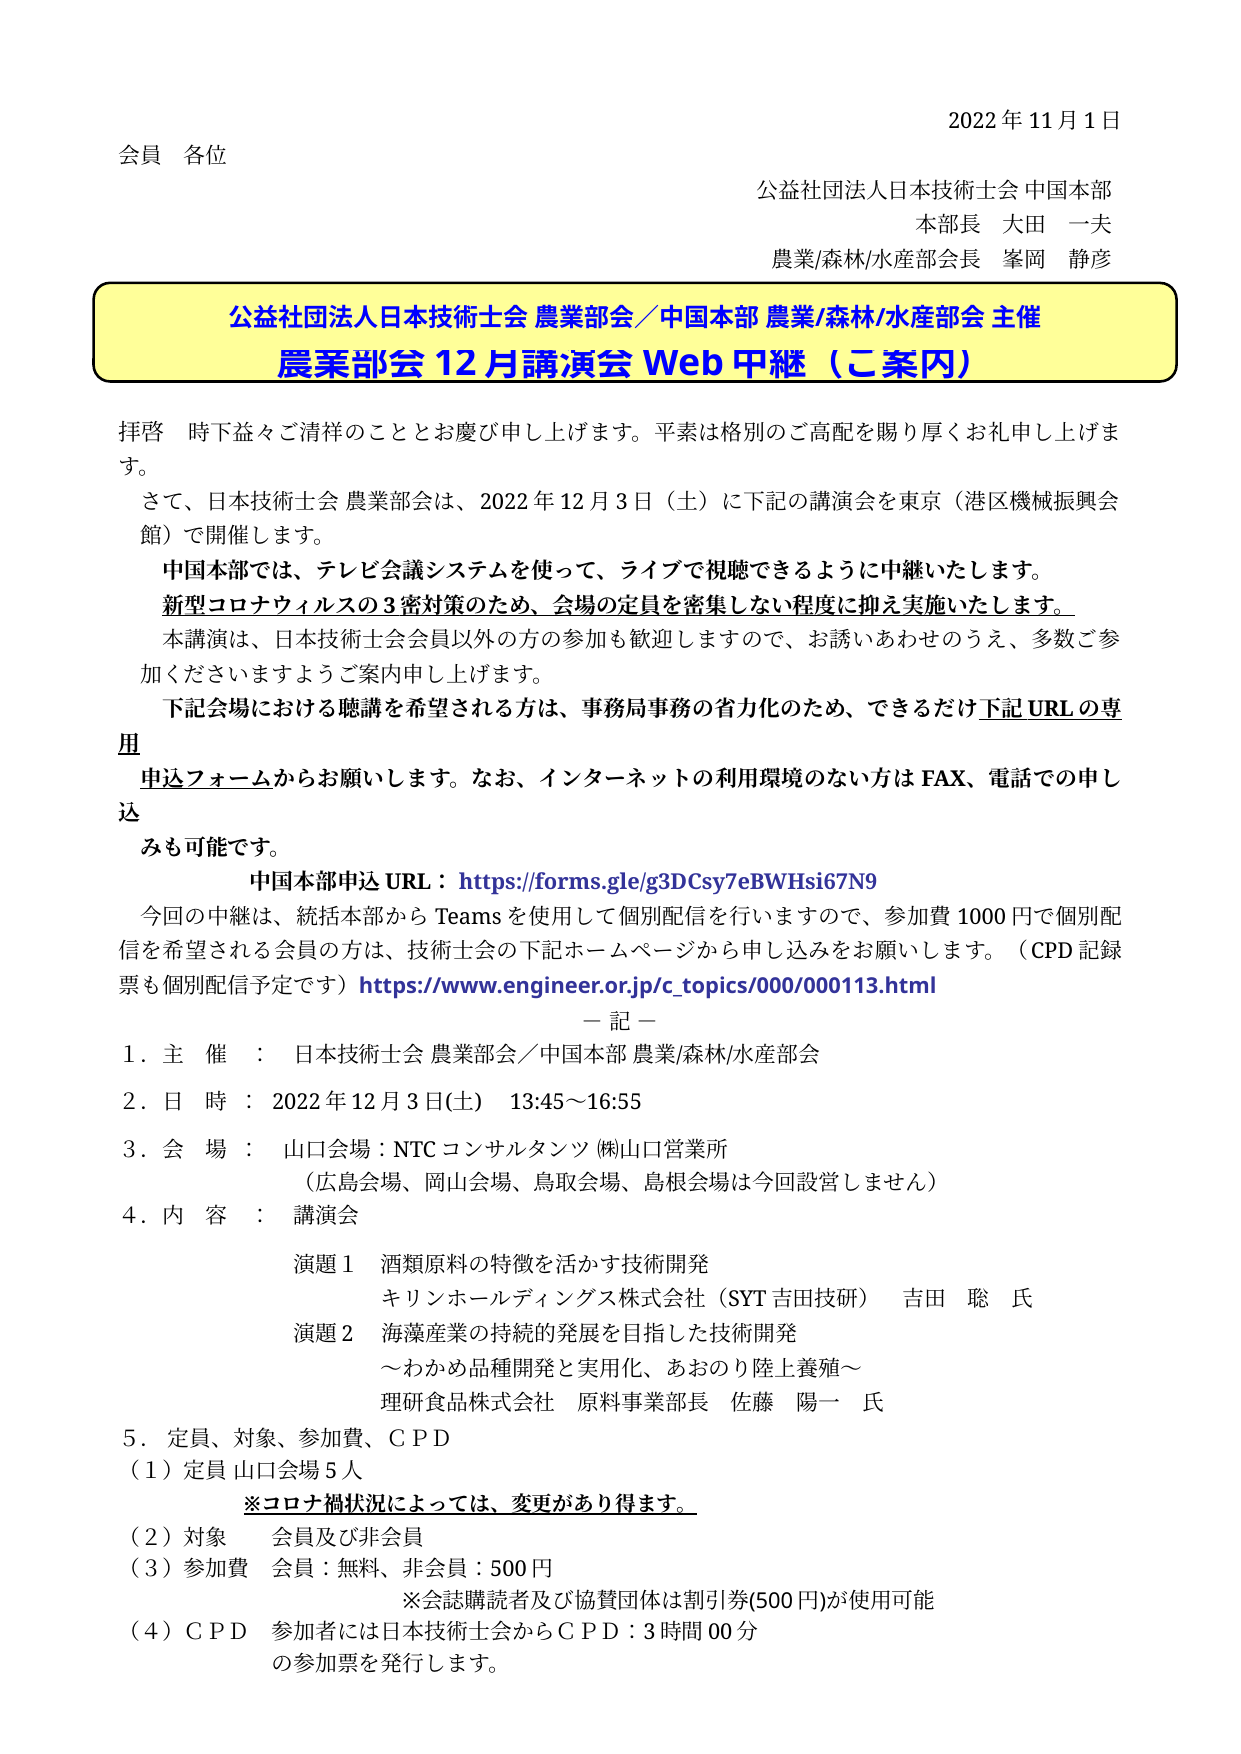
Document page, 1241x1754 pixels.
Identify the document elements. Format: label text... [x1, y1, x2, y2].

text 演題１ 酒類原料の特徴を活かす技術開発 [118, 1245, 1122, 1280]
text （広島会場、岡山会場、鳥取会場、島根会場は今回設営しません） [118, 1164, 1122, 1198]
text 農業/森林/水産部会長 峯岡 静彦 [118, 241, 1112, 275]
text 申込フォームからお願いします。なお、インターネットの利用環境のない方はFAX、電話での申し込 [118, 759, 1122, 828]
text ※会誌購読者及び協賛団体は割引券(500円)が使用可能 [118, 1583, 1122, 1614]
text 拝啓 時下益々ご清祥のこととお慶び申し上げます。平素は格別のご高配を賜り厚くお礼申し上げます。 [118, 413, 1122, 483]
text 演題2 海藻産業の持続的発展を目指した技術開発 [118, 1314, 1122, 1349]
text の参加票を発行します。 [118, 1646, 1122, 1677]
text （３）参加費 会員：無料、非会員：500円 [118, 1551, 1122, 1583]
text （１）定員 山口会場5人 [118, 1454, 1122, 1485]
text 本講演は、日本技術士会会員以外の方の参加も歓迎しますので、お誘いあわせのうえ、多数ご参加くださいますようご案内申し上げます。 [140, 621, 1122, 690]
text 中国本部では、テレビ会議システムを使って、ライブで視聴できるように中継いたします。 [118, 552, 1122, 586]
text 下記会場における聴講を希望される方は、事務局事務の省力化のため、できるだけ下記URLの専用 [118, 690, 1122, 759]
text 理研食品株式会社 原料事業部長 佐藤 陽一 氏 [118, 1384, 1122, 1418]
text 本部長 大田 一夫 [118, 206, 1112, 241]
text 2022年 11月1日 [118, 102, 1122, 137]
text ３．会 場 ： 山口会場：NTCコンサルタンツ ㈱山口営業所 [118, 1132, 1122, 1164]
text ５． 定員、対象、参加費、ＣＰＤ [118, 1418, 1122, 1454]
text キリンホールディングス株式会社（SYT吉田技研） 吉田 聡 氏 [118, 1280, 1122, 1314]
text ～わかめ品種開発と実用化、あおのり陸上養殖～ [118, 1349, 1122, 1384]
text 新型コロナウィルスの3密対策のため、会場の定員を密集しない程度に抑え実施いたします。 [118, 586, 1122, 621]
text ※コロナ禍状況によっては、変更があり得ます。 [118, 1485, 1122, 1520]
text 中国本部申込URL： https://forms.gle/g3DCsy7eBWHsi67N9 [249, 863, 1122, 898]
text － 記 － [118, 1001, 1122, 1037]
text １．主 催 ： 日本技術士会 農業部会／中国本部 農業/森林/水産部会 [118, 1037, 1122, 1068]
text （２）対象 会員及び非会員 [118, 1520, 1122, 1551]
text 公益社団法人日本技術士会 中国本部 [118, 171, 1112, 206]
text 今回の中継は、統括本部からTeamsを使用して個別配信を行いますので、参加費1000円で個別配信を希望される会員の方は、技術士会の下記ホームページから申し込みをお願いします。（CPD記録票も個別配信予定です）https://www.engineer.or.jp/c_topics/000/000113.html [118, 898, 1122, 1001]
text （４）ＣＰＤ 参加者には日本技術士会からＣＰＤ：3時間00分 [118, 1614, 1122, 1646]
text ４．内 容 ： 講演会 [118, 1198, 1122, 1230]
text さて、日本技術士会 農業部会は、2022年12月3日（土）に下記の講演会を東京（港区機械振興会館）で開催します。 [140, 483, 1122, 552]
text みも可能です。 [118, 828, 1122, 863]
text 会員 各位 [118, 137, 1122, 171]
text ２．日 時 ： 2022年12月3日(土) 13:45～16:55 [118, 1084, 1122, 1116]
